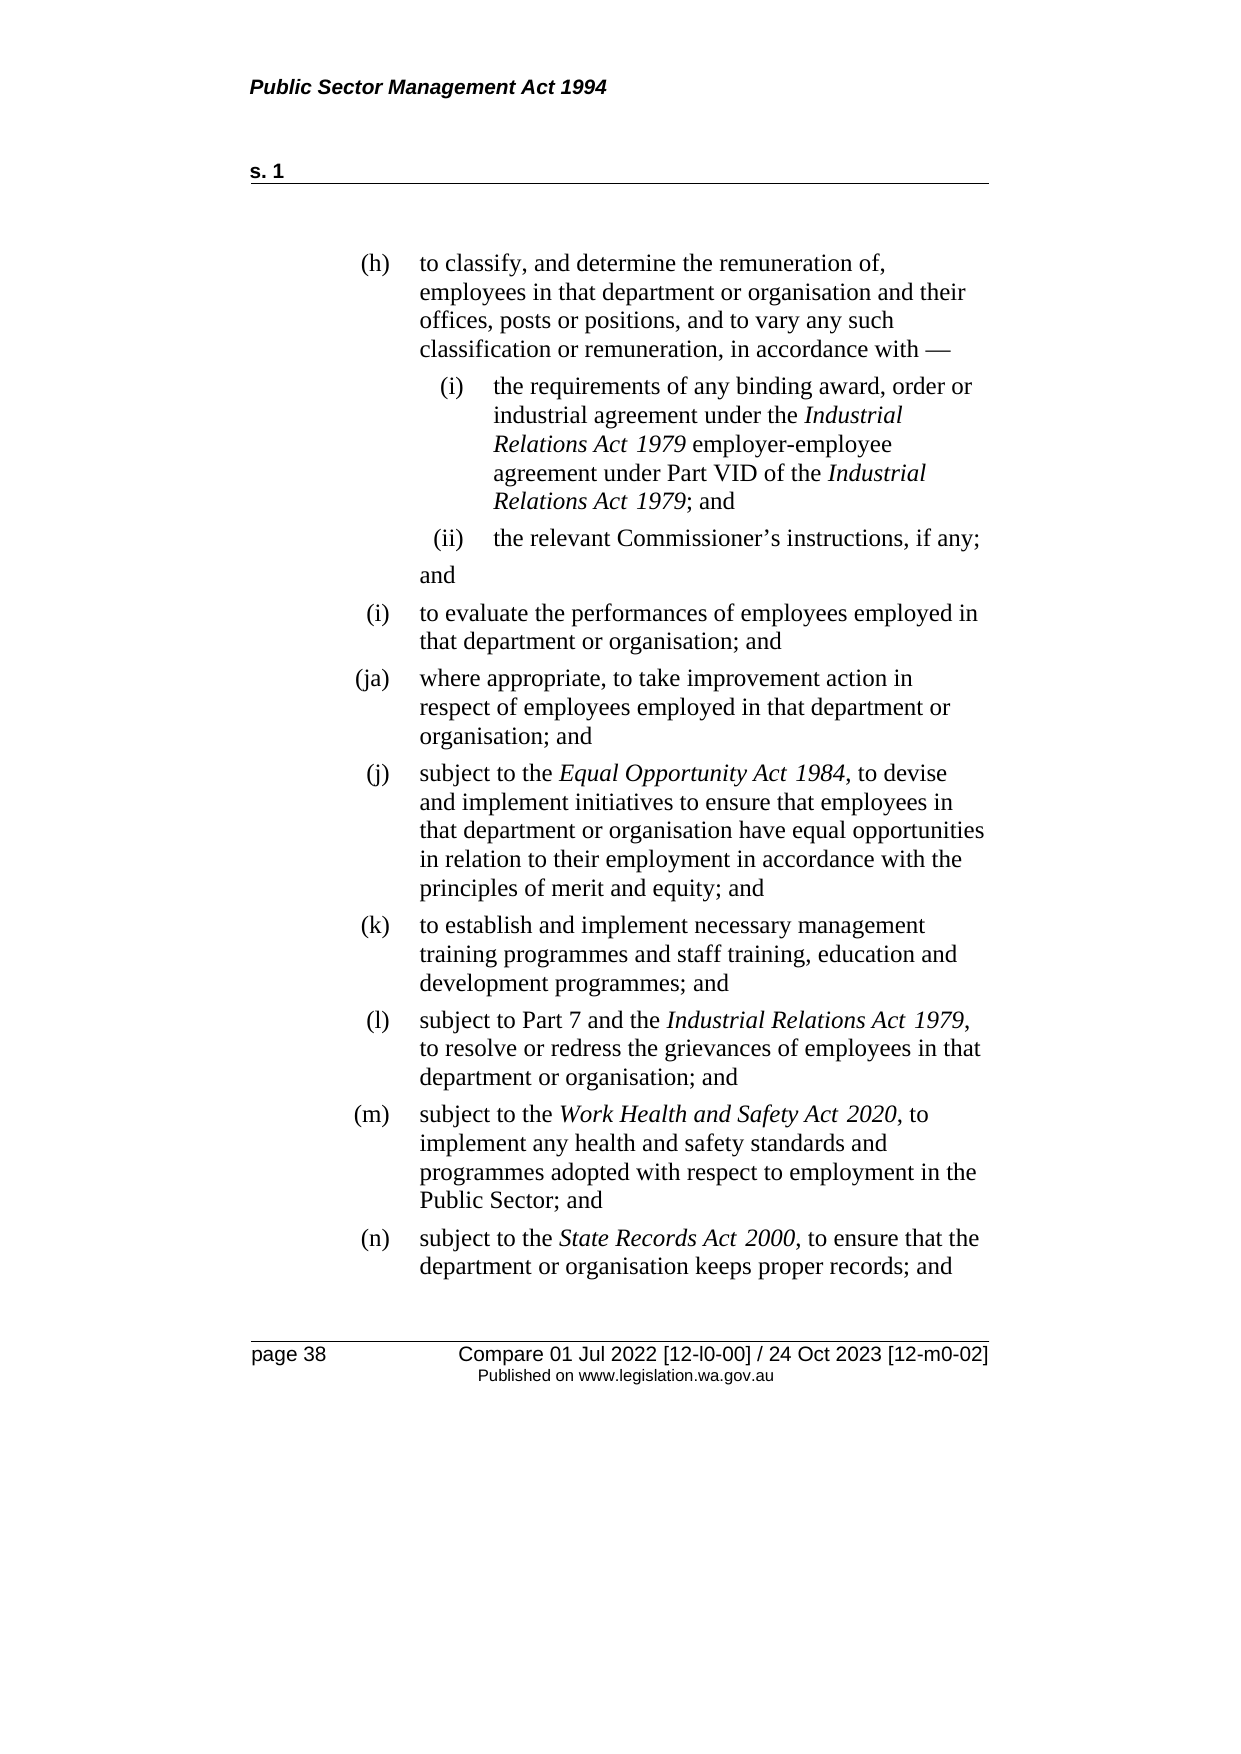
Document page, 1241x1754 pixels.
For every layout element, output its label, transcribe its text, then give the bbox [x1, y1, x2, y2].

text (ii) the relevant Commissioner’s instructions, if any; [251, 523, 989, 552]
text (i) to evaluate the performances of employees employed in that department or organisation; and [251, 598, 989, 655]
text (n) subject to the State Records Act 2000, to ensure that the department or organisation keeps proper records; and [251, 1223, 989, 1280]
text (m) subject to the Work Health and Safety Act 2020, to implement any health and safety standards and programmes adopted with respect to employment in the Public Sector; and [251, 1099, 989, 1214]
text (h) to classify, and determine the remuneration of, employees in that department or organisation and their offices, posts or positions, and to vary any such classification or remuneration, in accordance with — [251, 248, 989, 363]
text (k) to establish and implement necessary management training programmes and staff training, education and development programmes; and [251, 910, 989, 996]
text (l) subject to Part 7 and the Industrial Relations Act 1979, to resolve or redress the grievances of employees in that department or organisation; and [251, 1005, 989, 1091]
text (i) the requirements of any binding award, order or industrial agreement under the Industrial Relations Act 1979 employer-employee agreement under Part VID of the Industrial Relations Act 1979; and [251, 371, 989, 515]
text and [251, 561, 989, 589]
text (j) subject to the Equal Opportunity Act 1984, to devise and implement initiatives to ensure that employees in that department or organisation have equal opportunities in relation to their employment in accordance with the principles of merit and equity; and [251, 758, 989, 902]
text (ja) where appropriate, to take improvement action in respect of employees employed in that department or organisation; and [251, 663, 989, 750]
